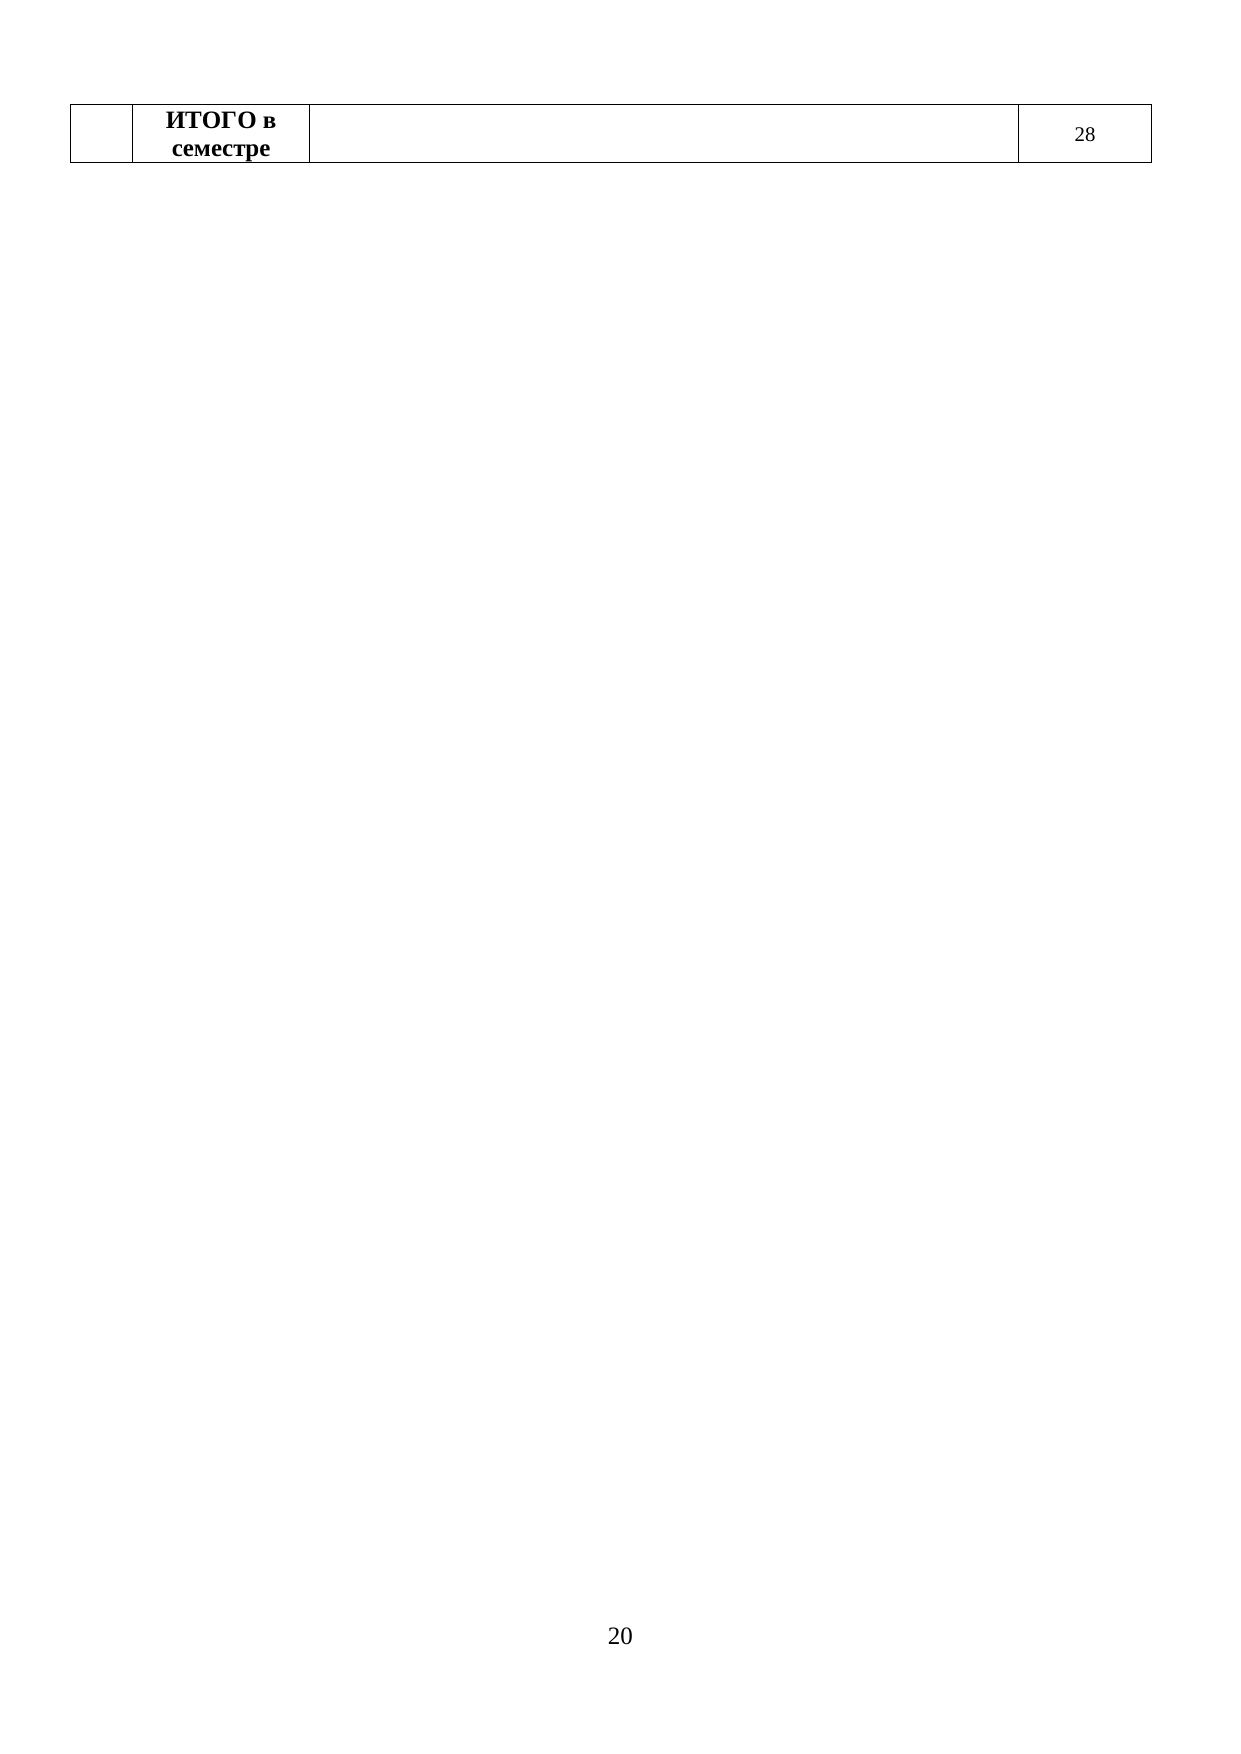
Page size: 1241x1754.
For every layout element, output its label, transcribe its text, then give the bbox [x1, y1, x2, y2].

table_cell [71, 105, 132, 162]
table_cell ИТОГО в семестре [133, 105, 309, 162]
table_cell 28 [1019, 105, 1151, 162]
table_cell [310, 105, 1018, 162]
